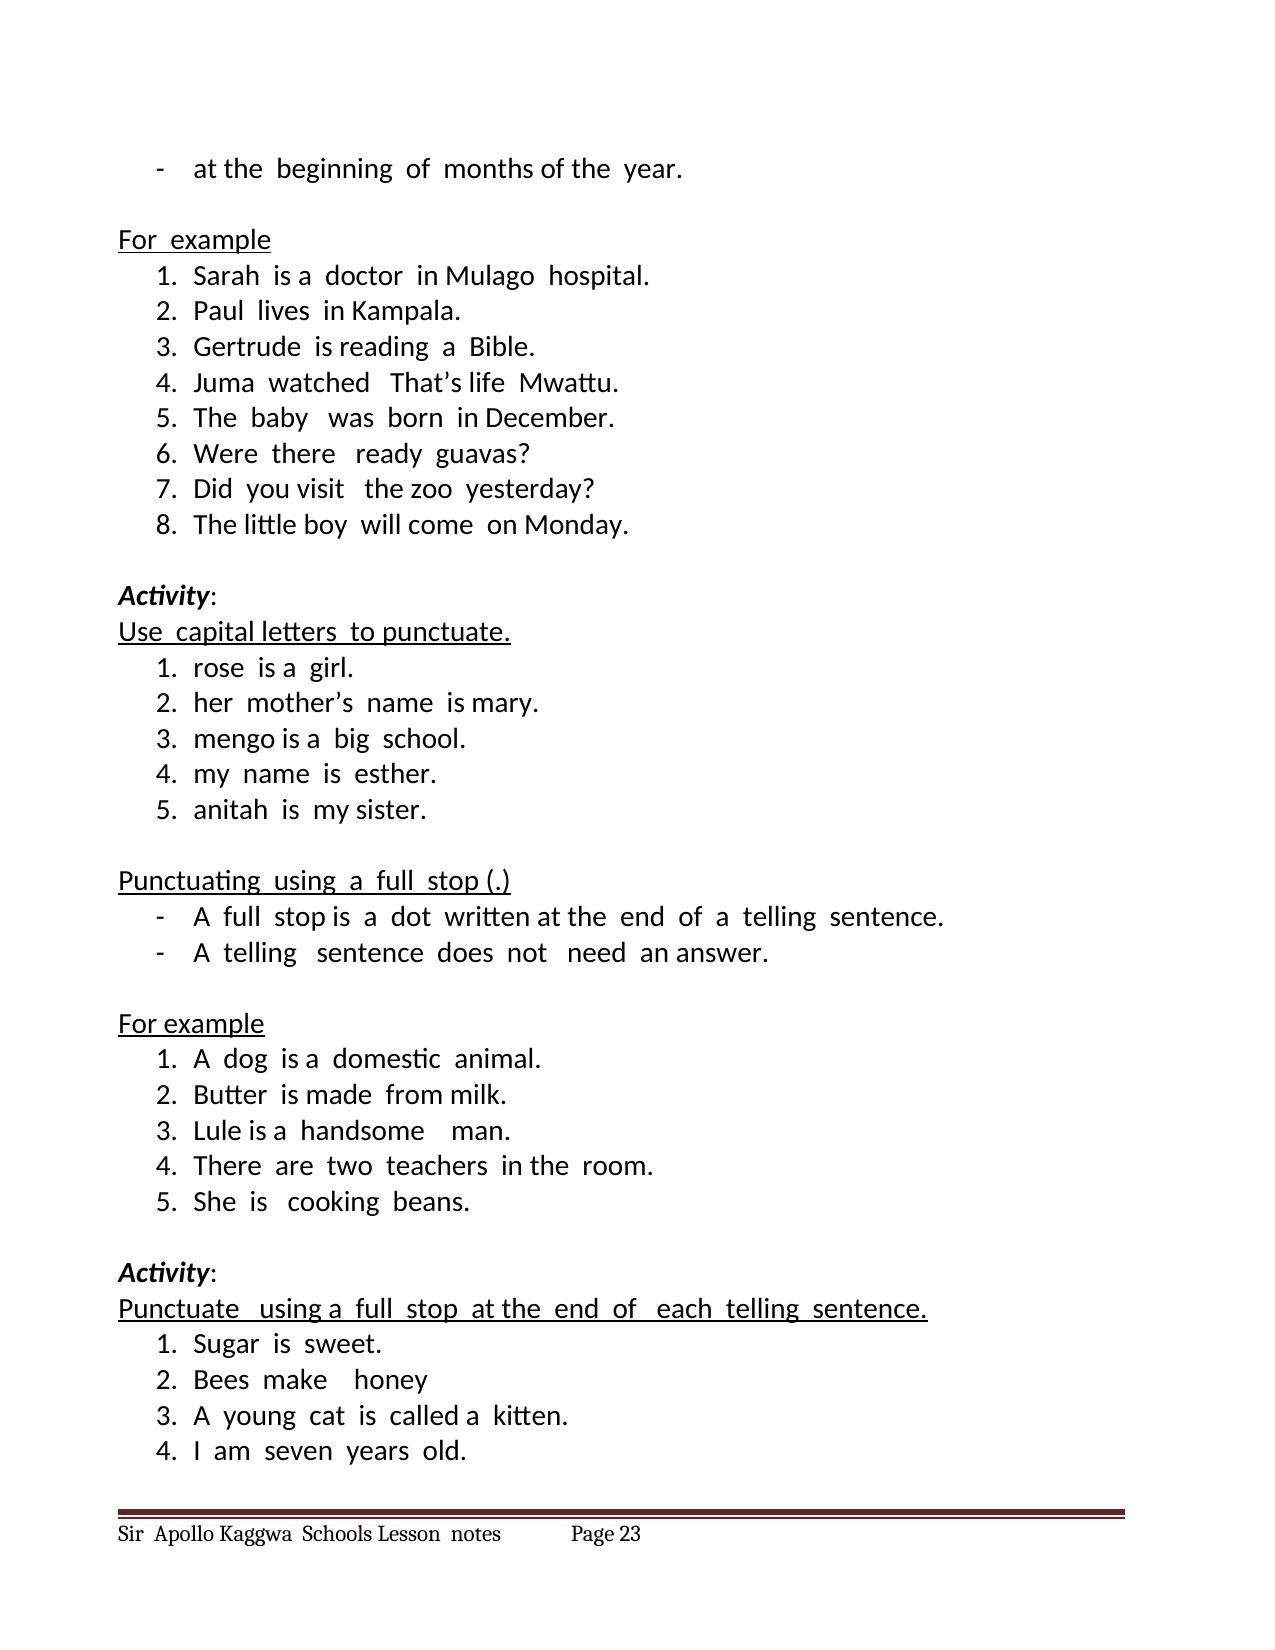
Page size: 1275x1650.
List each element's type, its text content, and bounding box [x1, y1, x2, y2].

list She is cooking beans. [156, 1183, 1125, 1219]
list lives in . [156, 292, 1125, 328]
list my name is . [156, 756, 1125, 791]
list I am seven years old. [156, 1432, 1125, 1468]
list The little boy will come on Monday. [156, 506, 1125, 542]
text Activity: [118, 1254, 1125, 1290]
text Punctuate using a full stop at the end of each telling sentence. [118, 1290, 1125, 1326]
list A dog is a domestic animal. [156, 1041, 1125, 1076]
list rose is a girl. [156, 649, 1125, 684]
list is a doctor in Mulago hospital. [156, 257, 1125, 292]
list is reading a Bible. [156, 328, 1125, 364]
text For example [118, 221, 1125, 257]
text For example [118, 1005, 1125, 1041]
list her mother’s name is . [156, 684, 1125, 720]
list A young cat is called a kitten. [156, 1397, 1125, 1432]
list Sugar is sweet. [156, 1326, 1125, 1361]
list mengo is a big school. [156, 720, 1125, 756]
list anitah is my sister. [156, 791, 1125, 827]
list Juma watched That’s life Mwattu. [156, 364, 1125, 399]
list Were there ready guavas? [156, 435, 1125, 471]
list A full stop is a dot written at the end of a telling sentence. [156, 898, 1125, 934]
list A telling sentence does not need an answer. [156, 934, 1125, 969]
text Activity: [118, 577, 1125, 613]
list The baby was born in December. [156, 399, 1125, 435]
list There are two teachers in the room. [156, 1147, 1125, 1183]
list Lule is a handsome man. [156, 1112, 1125, 1147]
text Use capital letters to punctuate. [118, 613, 1125, 649]
list Butter is made from milk. [156, 1076, 1125, 1112]
list at the beginning of months of the year. [156, 150, 1125, 186]
list Bees make honey [156, 1361, 1125, 1397]
list Did you visit the zoo yesterday? [156, 471, 1125, 506]
text Punctuating using a full stop (.) [118, 862, 1125, 898]
